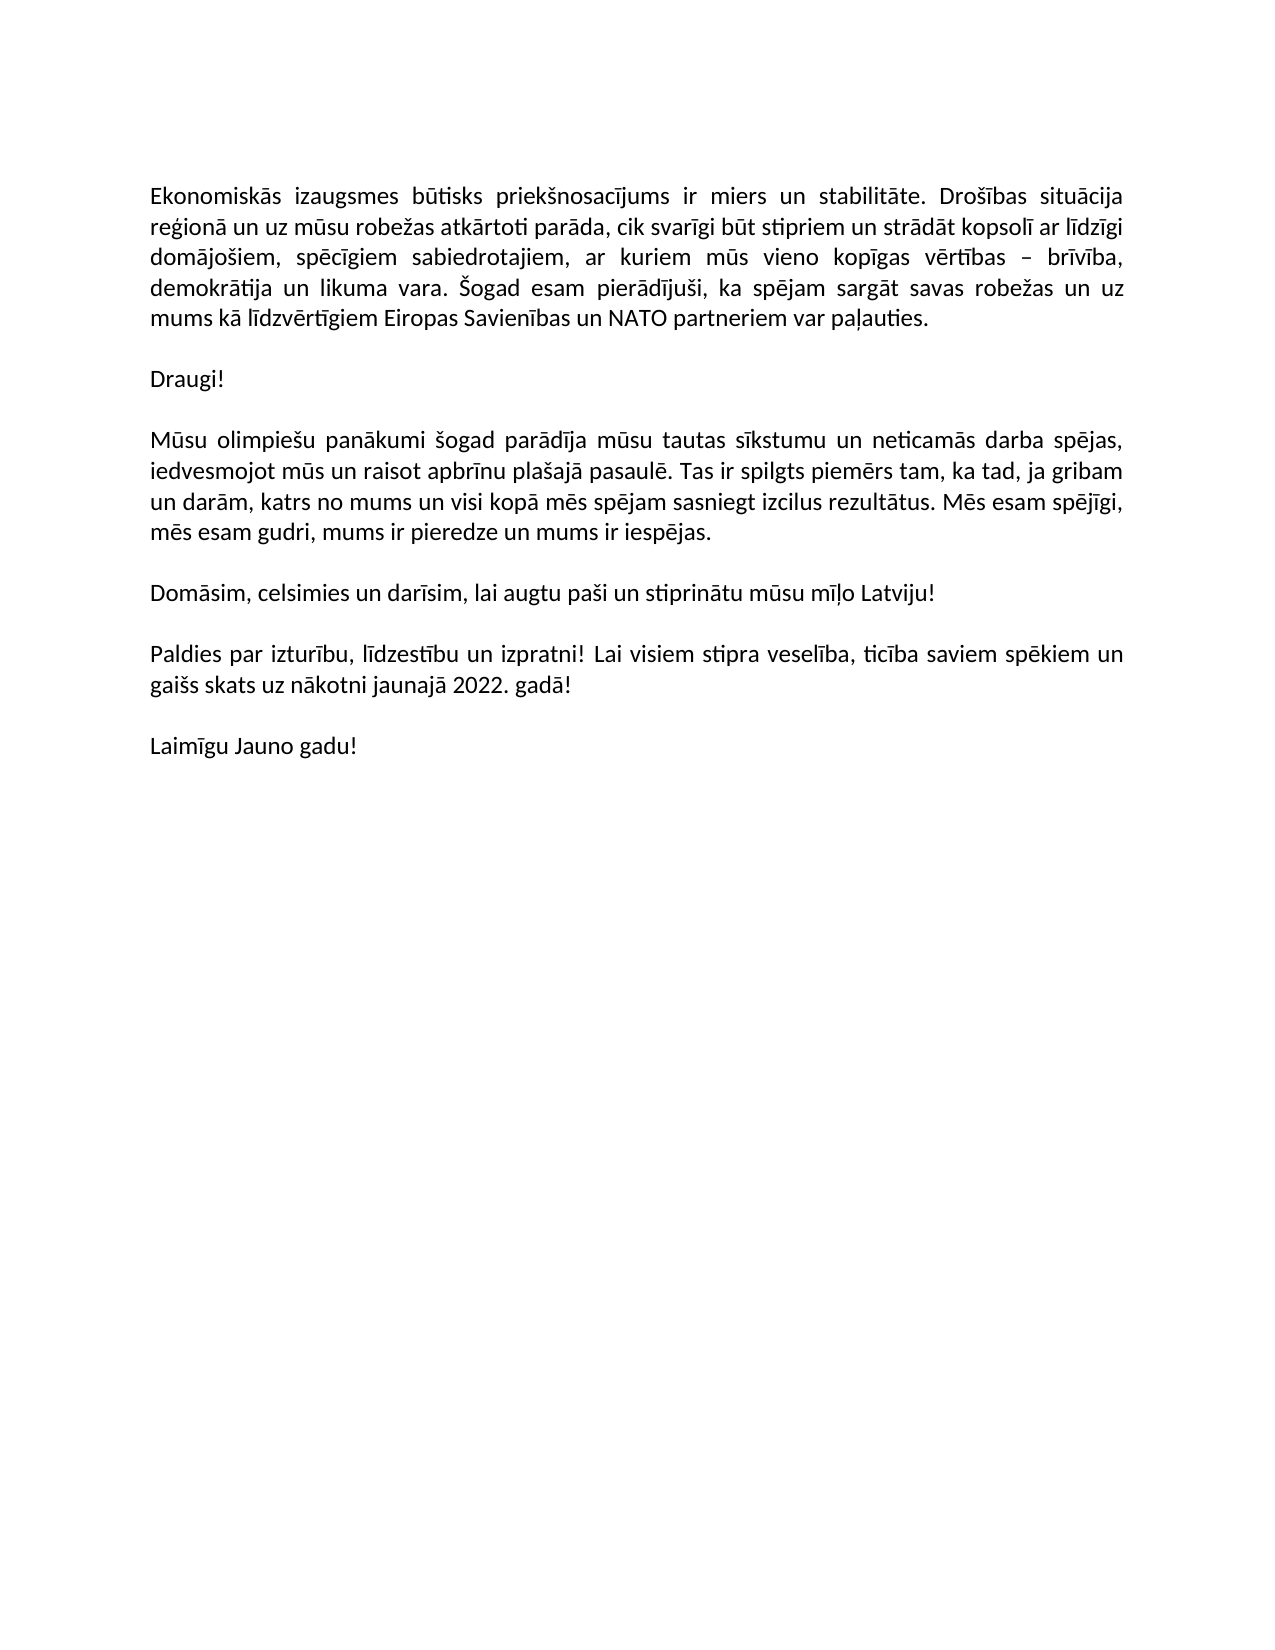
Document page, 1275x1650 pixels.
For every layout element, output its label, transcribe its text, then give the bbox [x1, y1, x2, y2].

text Laimīgu Jauno gadu! [150, 730, 1125, 760]
text Ekonomiskās izaugsmes būtisks priekšnosacījums ir miers un stabilitāte. Drošības situācija reģionā un uz mūsu robežas atkārtoti parāda, cik svarīgi būt stipriem un strādāt kopsolī ar līdzīgi domājošiem, spēcīgiem sabiedrotajiem, ar kuriem mūs vieno kopīgas vērtības – brīvība, demokrātija un likuma vara. Šogad esam pierādījuši, ka spējam sargāt savas robežas un uz mums kā līdzvērtīgiem Eiropas Savienības un NATO partneriem var paļauties. [150, 181, 1125, 333]
text Mūsu olimpiešu panākumi šogad parādīja mūsu tautas sīkstumu un neticamās darba spējas, iedvesmojot mūs un raisot apbrīnu plašajā pasaulē. Tas ir spilgts piemērs tam, ka tad, ja gribam un darām, katrs no mums un visi kopā mēs spējam sasniegt izcilus rezultātus. Mēs esam spējīgi, mēs esam gudri, mums ir pieredze un mums ir iespējas. [150, 425, 1125, 547]
text Draugi! [150, 364, 1125, 394]
text Paldies par izturību, līdzestību un izpratni! Lai visiem stipra veselība, ticība saviem spēkiem un gaišs skats uz nākotni jaunajā 2022. gadā! [150, 638, 1125, 699]
text Domāsim, celsimies un darīsim, lai augtu paši un stiprinātu mūsu mīļo Latviju! [150, 577, 1125, 608]
